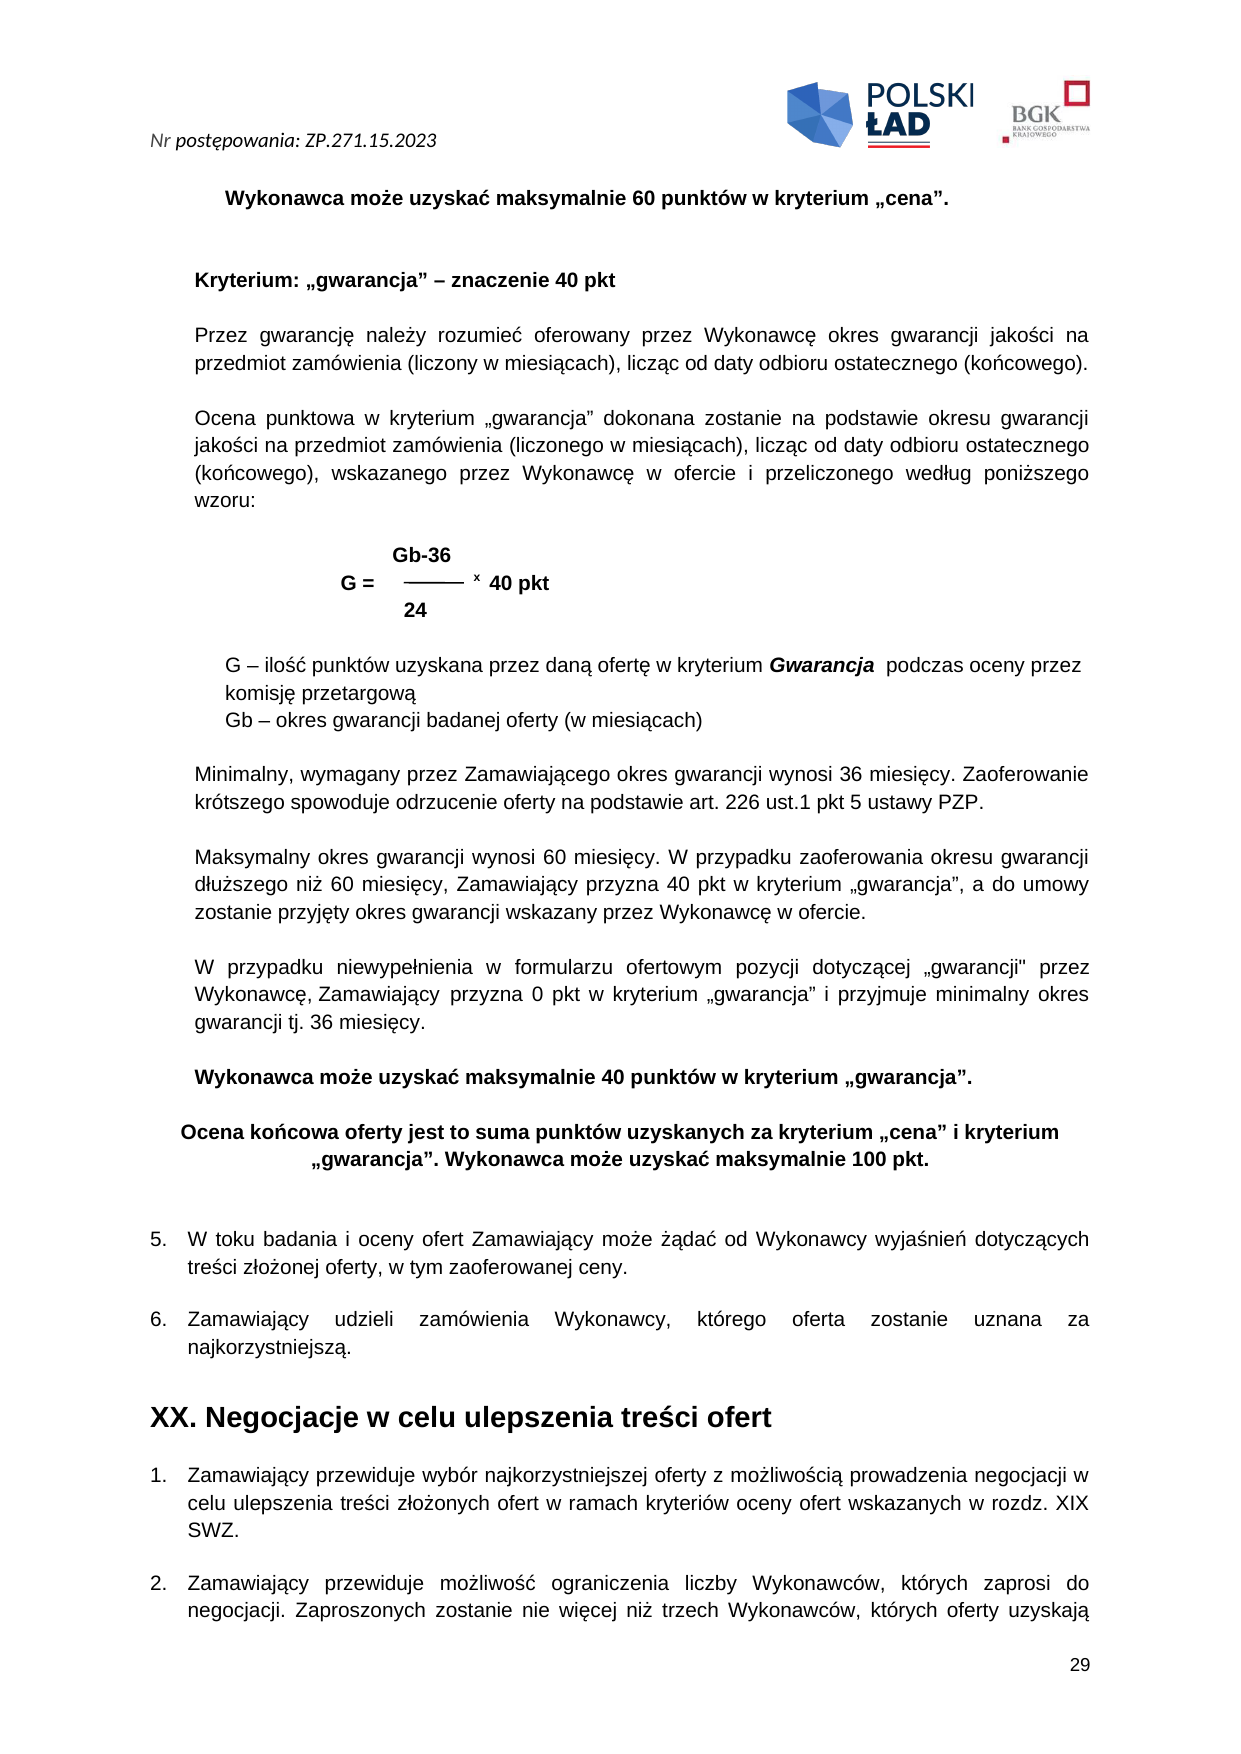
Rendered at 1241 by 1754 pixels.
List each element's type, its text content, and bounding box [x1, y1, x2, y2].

text Minimalny, wymagany przez Zamawiającego okres gwarancji wynosi 36 miesięcy. Zaoferowanie krótszego spowoduje odrzucenie oferty na podstawie art. 226 ust.1 pkt 5 ustawy PZP. [194, 762, 1090, 814]
text G = x 40 pkt [150, 570, 1090, 594]
text Gb – okres gwarancji badanej oferty (w miesiącach) [225, 708, 1090, 732]
list W toku badania i oceny ofert Zamawiający może żądać od Wykonawcy wyjaśnień dotyczących treści złożonej oferty, w tym zaoferowanej ceny. [150, 1227, 1090, 1279]
list Ocena końcowa oferty jest to suma punktów uzyskanych za kryterium „cena” i kryterium „gwarancja”. Wykonawca może uzyskać maksymalnie 100 pkt. [150, 1120, 1090, 1171]
text 24 [150, 598, 1090, 622]
text Ocena punktowa w kryterium „gwarancja” dokonana zostanie na podstawie okresu gwarancji jakości na przedmiot zamówienia (liczonego w miesiącach), licząc od daty odbioru ostatecznego (końcowego), wskazanego przez Wykonawcę w ofercie i przeliczonego według poniższego wzoru: [194, 405, 1090, 512]
text Wykonawca może uzyskać maksymalnie 40 punktów w kryterium „gwarancja”. [150, 1065, 1090, 1089]
list Zamawiający przewiduje wybór najkorzystniejszej oferty z możliwością prowadzenia negocjacji w celu ulepszenia treści złożonych ofert w ramach kryteriów oceny ofert wskazanych w rozdz. XIX SWZ. [150, 1463, 1090, 1542]
picture [787, 82, 974, 148]
text Maksymalny okres gwarancji wynosi 60 miesięcy. W przypadku zaoferowania okresu gwarancji dłuższego niż 60 miesięcy, Zamawiający przyzna 40 pkt w kryterium „gwarancja”, a do umowy zostanie przyjęty okres gwarancji wskazany przez Wykonawcę w ofercie. [194, 845, 1090, 924]
text Kryterium: „gwarancja” – znaczenie 40 pkt [194, 268, 1090, 292]
text Gb-36 [150, 543, 1090, 567]
subtitle XX. Negocjacje w celu ulepszenia treści ofert [150, 1400, 1090, 1433]
text Wykonawca może uzyskać maksymalnie 60 punktów w kryterium „cena”. [150, 185, 1090, 209]
text G – ilość punktów uzyskana przez daną ofertę w kryterium Gwarancja podczas oceny przez komisję przetargową [225, 653, 1090, 704]
text Przez gwarancję należy rozumieć oferowany przez Wykonawcę okres gwarancji jakości na przedmiot zamówienia (liczony w miesiącach), licząc od daty odbioru ostatecznego (końcowego). [194, 323, 1090, 374]
text W przypadku niewypełnienia w formularzu ofertowym pozycji dotyczącej „gwarancji" przez Wykonawcę, Zamawiający przyzna 0 pkt w kryterium „gwarancja” i przyjmuje minimalny okres gwarancji tj. 36 miesięcy. [194, 955, 1090, 1034]
list Zamawiający udzieli zamówienia Wykonawcy, którego oferta zostanie uznana za najkorzystniejszą. [150, 1307, 1090, 1359]
